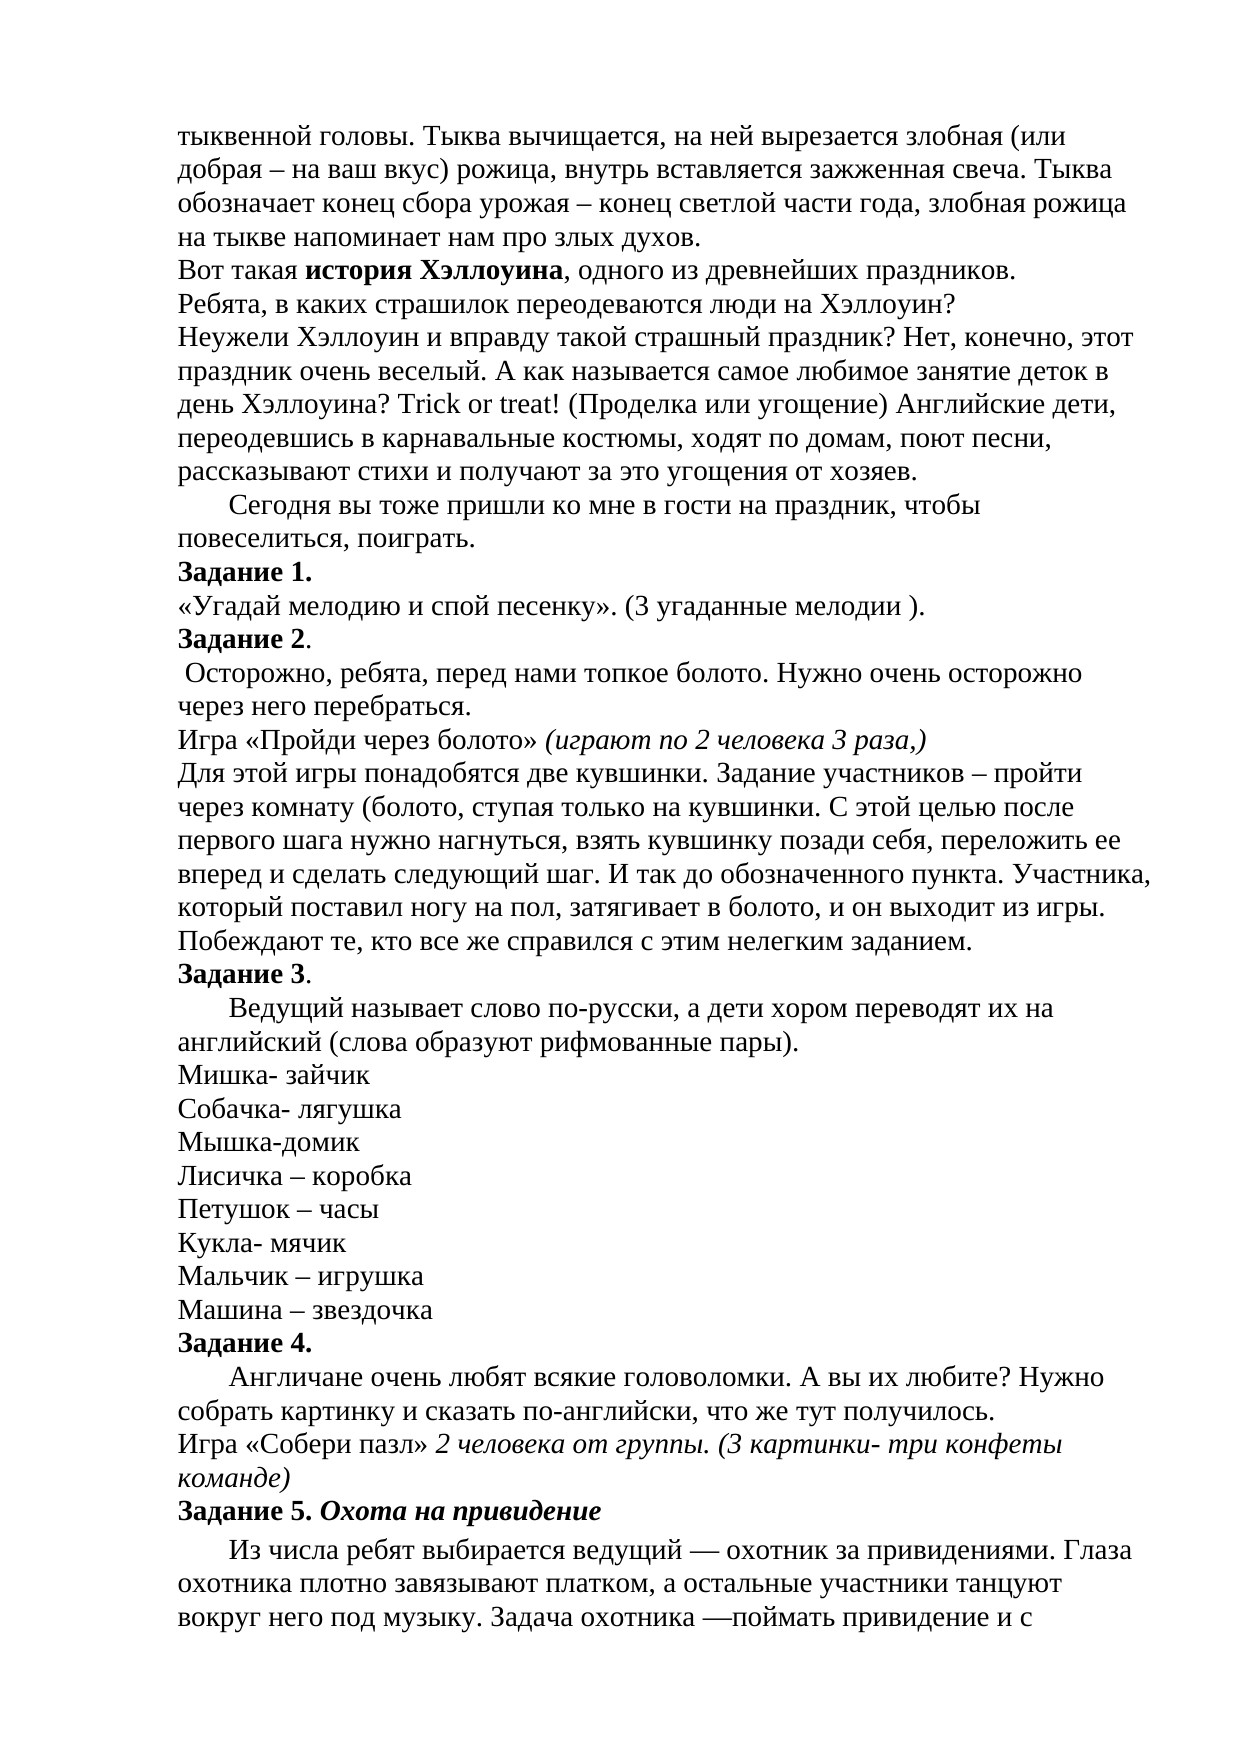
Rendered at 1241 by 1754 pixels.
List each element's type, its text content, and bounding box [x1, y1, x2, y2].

text Ведущий называет слово по-русски, а дети хором переводят их на английский (слова образуют рифмованные пары). [177, 990, 1152, 1057]
text Задание 3. [177, 957, 1152, 990]
text Лисичка – коробка [177, 1158, 1152, 1191]
text Кукла- мячик [177, 1225, 1152, 1258]
subtitle Задание 5. Охота на привидение [177, 1493, 1152, 1527]
text Вот такая история Хэллоуина, одного из древнейших праздников. [177, 252, 1152, 286]
text Задание 1. [177, 554, 1152, 588]
text Задание 4. [177, 1326, 1152, 1359]
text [177, 1532, 1152, 1632]
text Мальчик – игрушка [177, 1258, 1152, 1292]
text Осторожно, ребята, перед нами топкое болото. Нужно очень осторожно через него перебраться. [177, 655, 1152, 722]
text Игра «Пройди через болото» (играют по 2 человека 3 раза,) [177, 722, 1152, 755]
text Ребята, в каких страшилок переодеваются люди на Хэллоуин? [177, 286, 1152, 319]
text «Угадай мелодию и спой песенку». (3 угаданные мелодии ). [177, 588, 1152, 621]
text Неужели Хэллоуин и вправду такой страшный праздник? Нет, конечно, этот праздник очень веселый. А как называется самое любимое занятие деток в день Хэллоуина? Trick or treat! (Проделка или угощение) Английские дети, переодевшись в карнавальные костюмы, ходят по домам, поют песни, рассказывают стихи и получают за это угощения от хозяев. [177, 319, 1152, 487]
text Англичане очень любят всякие головоломки. А вы их любите? Нужно собрать картинку и сказать по-английски, что же тут получилось. [177, 1359, 1152, 1426]
text Игра «Собери пазл» 2 человека от группы. (3 картинки- три конфеты команде) [177, 1426, 1152, 1493]
text Задание 2. [177, 621, 1152, 655]
text Мышка-домик [177, 1124, 1152, 1158]
text Машина – звездочка [177, 1292, 1152, 1326]
text Петушок – часы [177, 1191, 1152, 1225]
text Для этой игры понадобятся две кувшинки. Задание участников – пройти через комнату (болото, ступая только на кувшинки. С этой целью после первого шага нужно нагнуться, взять кувшинку позади себя, переложить ее вперед и сделать следующий шаг. И так до обозначенного пункта. Участника, который поставил ногу на пол, затягивает в болото, и он выходит из игры. Побеждают те, кто все же справился с этим нелегким заданием. [177, 755, 1152, 957]
text Мишка- зайчик [177, 1057, 1152, 1091]
text Сегодня вы тоже пришли ко мне в гости на праздник, чтобы повеселиться, поиграть. [177, 487, 1152, 554]
text Собачка- лягушка [177, 1091, 1152, 1124]
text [177, 118, 1152, 252]
